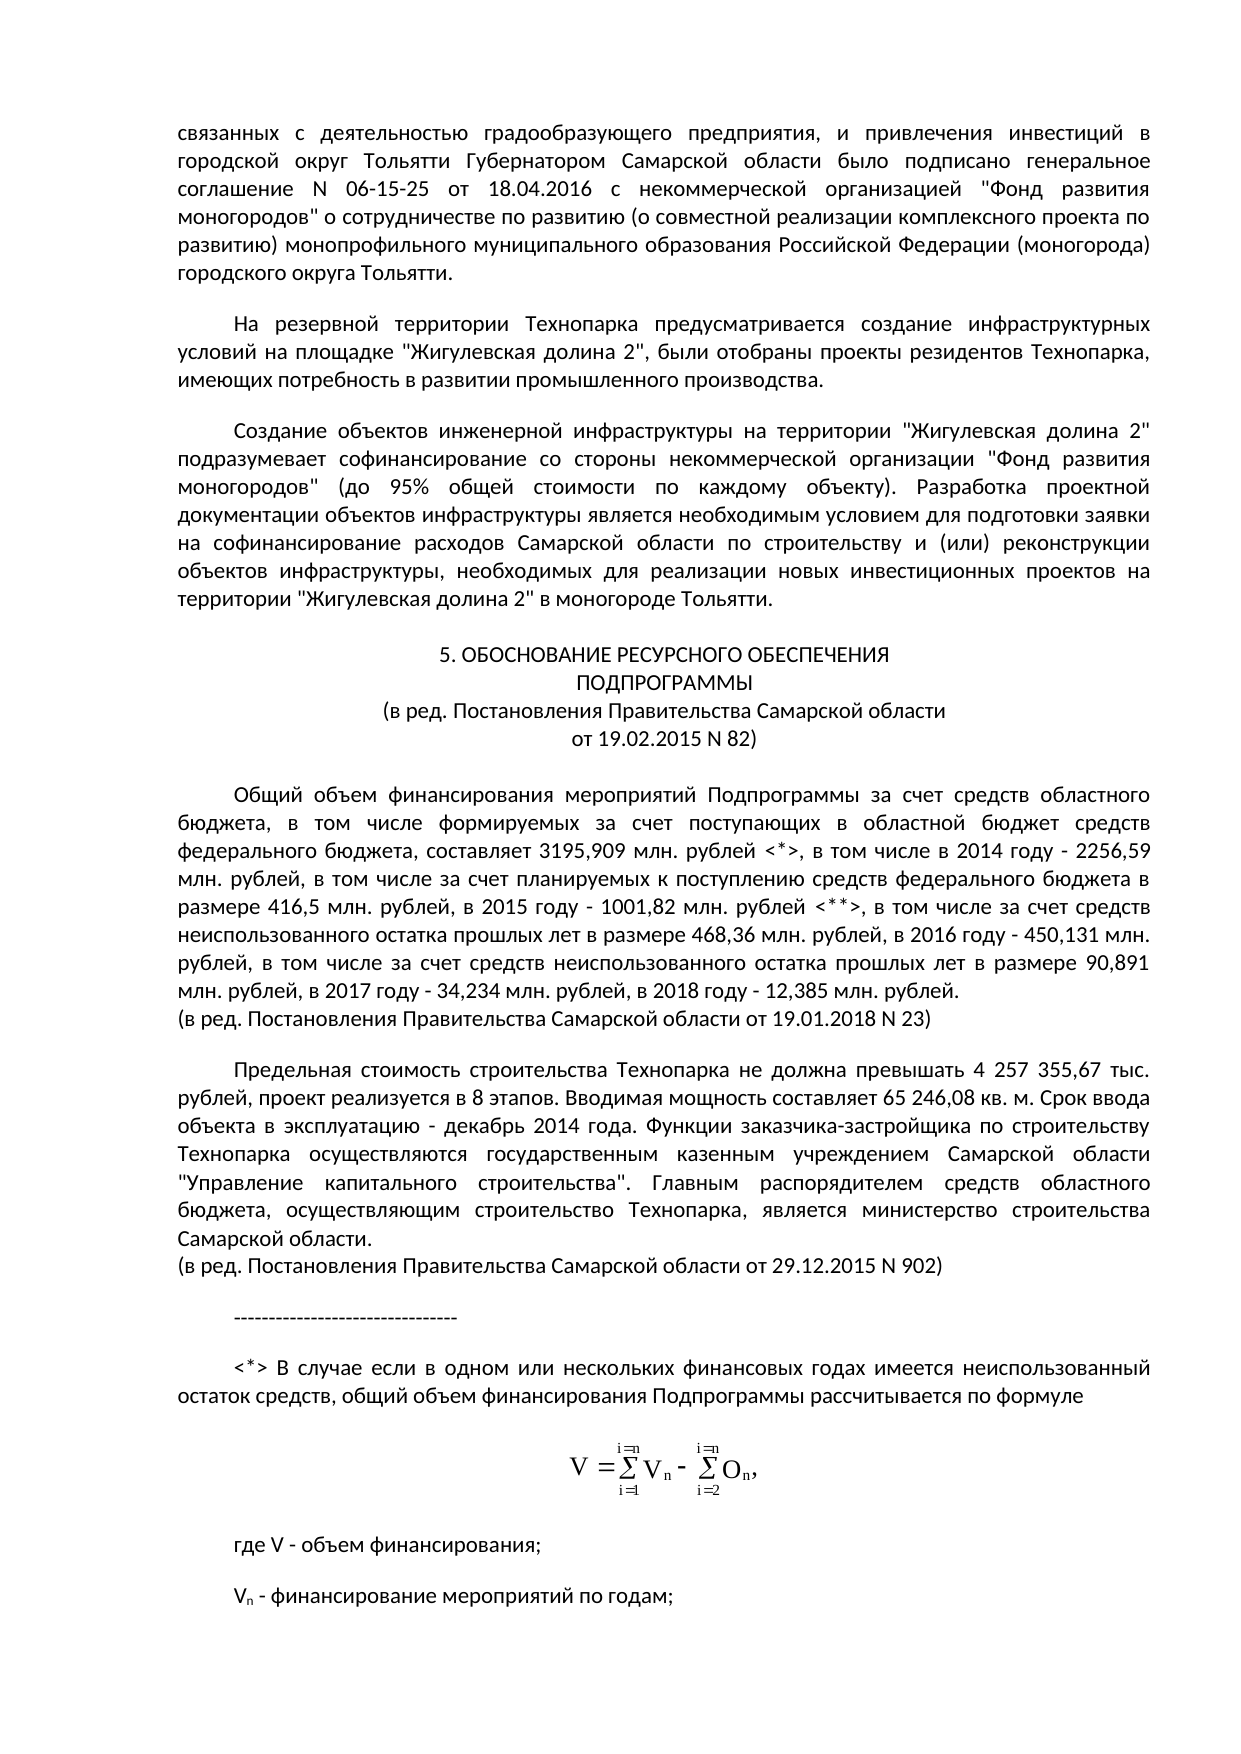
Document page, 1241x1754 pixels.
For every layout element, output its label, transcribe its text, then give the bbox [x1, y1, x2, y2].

text 5. ОБОСНОВАНИЕ РЕСУРСНОГО ОБЕСПЕЧЕНИЯ [177, 640, 1152, 668]
text -------------------------------- [177, 1303, 1152, 1331]
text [177, 118, 1152, 286]
text где V - объем финансирования; [177, 1530, 1152, 1558]
text Общий объем финансирования мероприятий Подпрограммы за счет средств областного бюджета, в том числе формируемых за счет поступающих в областной бюджет средств федерального бюджета, составляет 3195,909 млн. рублей <*>, в том числе в 2014 году - 2256,59 млн. рублей, в том числе за счет планируемых к поступлению средств федерального бюджета в размере 416,5 млн. рублей, в 2015 году - 1001,82 млн. рублей <**>, в том числе за счет средств неиспользованного остатка прошлых лет в размере 468,36 млн. рублей, в 2016 году - 450,131 млн. рублей, в том числе за счет средств неиспользованного остатка прошлых лет в размере 90,891 млн. рублей, в 2017 году - 34,234 млн. рублей, в 2018 году - 12,385 млн. рублей. [177, 780, 1152, 1004]
text <*> В случае если в одном или нескольких финансовых годах имеется неиспользованный остаток средств, общий объем финансирования Подпрограммы рассчитывается по формуле [177, 1353, 1152, 1409]
text от 19.02.2015 N 82) [177, 724, 1152, 752]
text На резервной территории Технопарка предусматривается создание инфраструктурных условий на площадке "Жигулевская долина 2", были отобраны проекты резидентов Технопарка, имеющих потребность в развитии промышленного производства. [177, 309, 1152, 393]
text ПОДПРОГРАММЫ [177, 668, 1152, 696]
text (в ред. Постановления Правительства Самарской области от 29.12.2015 N 902) [177, 1252, 1152, 1280]
text Создание объектов инженерной инфраструктуры на территории "Жигулевская долина 2" подразумевает софинансирование со стороны некоммерческой организации "Фонд развития моногородов" (до 95% общей стоимости по каждому объекту). Разработка проектной документации объектов инфраструктуры является необходимым условием для подготовки заявки на софинансирование расходов Самарской области по строительству и (или) реконструкции объектов инфраструктуры, необходимых для реализации новых инвестиционных проектов на территории "Жигулевская долина 2" в моногороде Тольятти. [177, 416, 1152, 612]
text (в ред. Постановления Правительства Самарской области от 19.01.2018 N 23) [177, 1004, 1152, 1033]
text Предельная стоимость строительства Технопарка не должна превышать 4 257 355,67 тыс. рублей, проект реализуется в 8 этапов. Вводимая мощность составляет 65 246,08 кв. м. Срок ввода объекта в эксплуатацию - декабрь 2014 года. Функции заказчика-застройщика по строительству Технопарка осуществляются государственным казенным учреждением Самарской области "Управление капитального строительства". Главным распорядителем средств областного бюджета, осуществляющим строительство Технопарка, является министерство строительства Самарской области. [177, 1056, 1152, 1252]
text Vn - финансирование мероприятий по годам; [177, 1581, 1152, 1609]
text (в ред. Постановления Правительства Самарской области [177, 696, 1152, 724]
